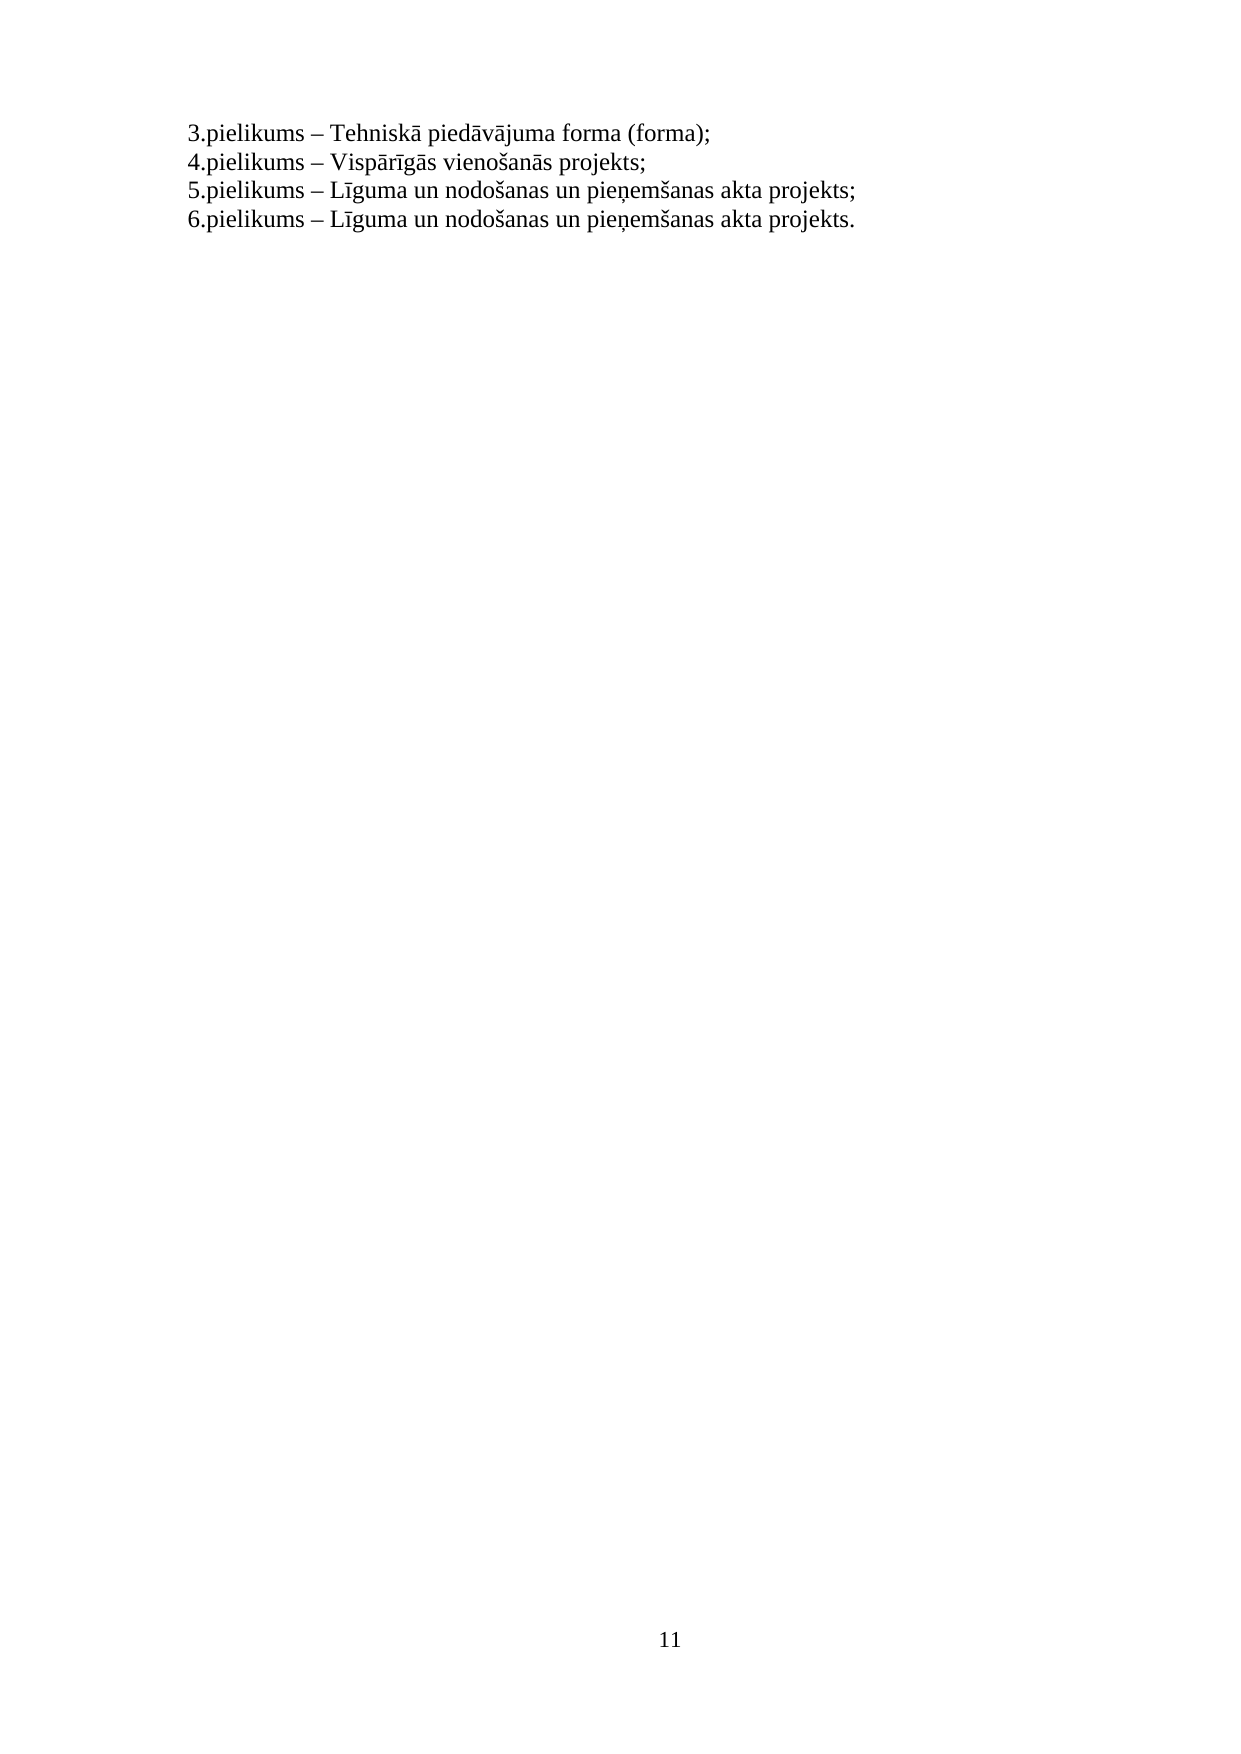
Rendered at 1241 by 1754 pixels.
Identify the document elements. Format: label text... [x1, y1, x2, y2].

text 3.pielikums – Tehniskā piedāvājuma forma (forma); [187, 118, 1152, 147]
text 4.pielikums – Vispārīgās vienošanās projekts; [187, 147, 1152, 176]
text 6.pielikums – Līguma un nodošanas un pieņemšanas akta projekts. [187, 204, 1152, 233]
text 5.pielikums – Līguma un nodošanas un pieņemšanas akta projekts; [187, 176, 1152, 204]
